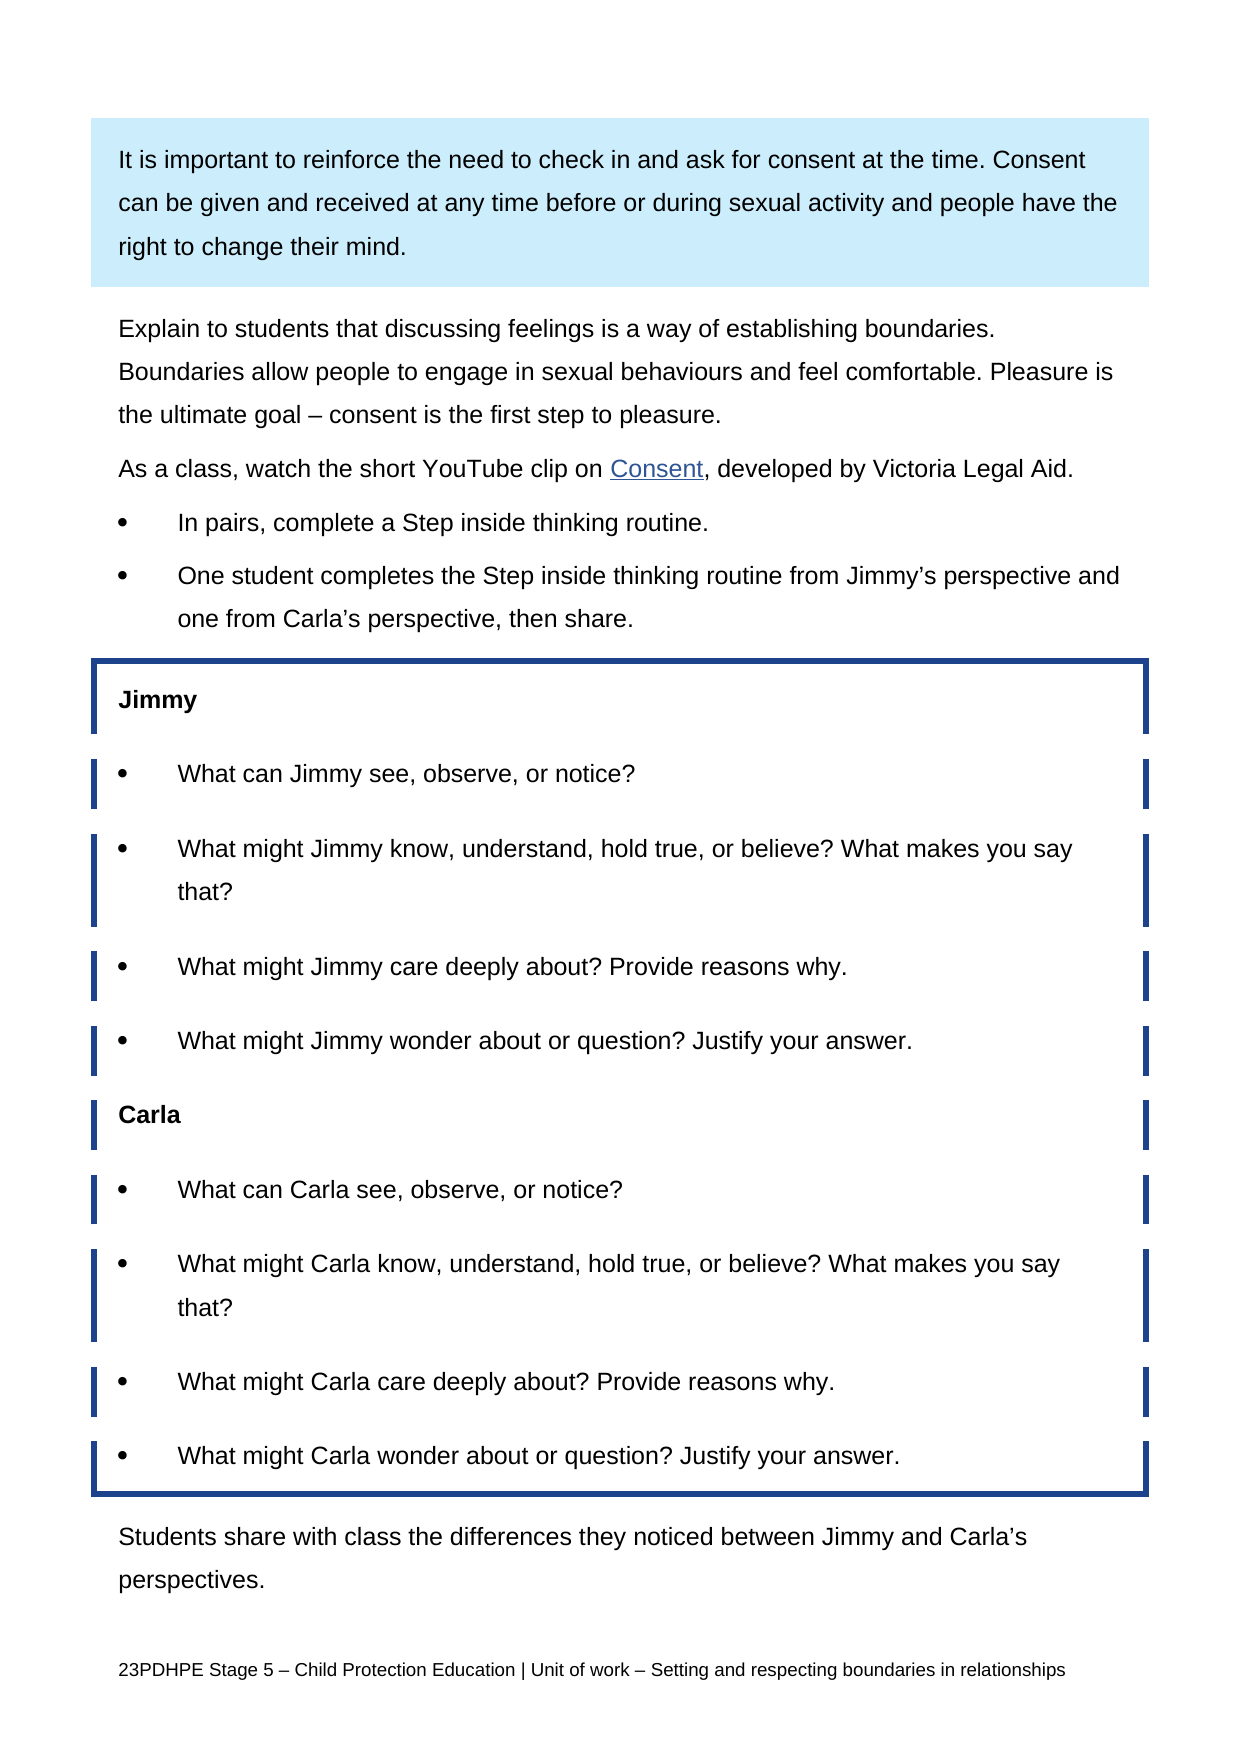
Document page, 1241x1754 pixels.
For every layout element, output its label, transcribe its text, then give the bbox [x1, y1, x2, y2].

text Explain to students that discussing feelings is a way of establishing boundaries. Boundaries allow people to engage in sexual behaviours and feel comfortable. Pleasure is the ultimate goal – consent is the first step to pleasure. [118, 314, 1122, 429]
text Students share with class the differences they noticed between Jimmy and Carla’s perspectives. [118, 1522, 1122, 1594]
list What can Carla see, observe, or notice? [97, 1175, 1143, 1224]
text It is important to reinforce the need to check in and ask for consent at the time. Consent can be given and received at any time before or during sexual activity and people have the right to change their mind. [97, 124, 1143, 281]
text Jimmy [97, 664, 1143, 734]
text As a class, watch the short YouTube clip on Consent, developed by Victoria Legal Aid. [118, 454, 1122, 483]
list What might Jimmy know, understand, hold true, or believe? What makes you say that? [97, 834, 1143, 927]
list What can Jimmy see, observe, or notice? [97, 759, 1143, 809]
list What might Jimmy wonder about or question? Justify your answer. [97, 1026, 1143, 1076]
list One student completes the Step inside thinking routine from Jimmy’s perspective and one from Carla’s perspective, then share. [118, 561, 1122, 633]
list What might Carla know, understand, hold true, or believe? What makes you say that? [97, 1249, 1143, 1342]
list What might Carla care deeply about? Provide reasons why. [97, 1367, 1143, 1417]
list What might Jimmy care deeply about? Provide reasons why. [97, 951, 1143, 1001]
text Carla [97, 1100, 1143, 1150]
list What might Carla wonder about or question? Justify your answer. [97, 1441, 1143, 1491]
list In pairs, complete a Step inside thinking routine. [118, 507, 1122, 536]
